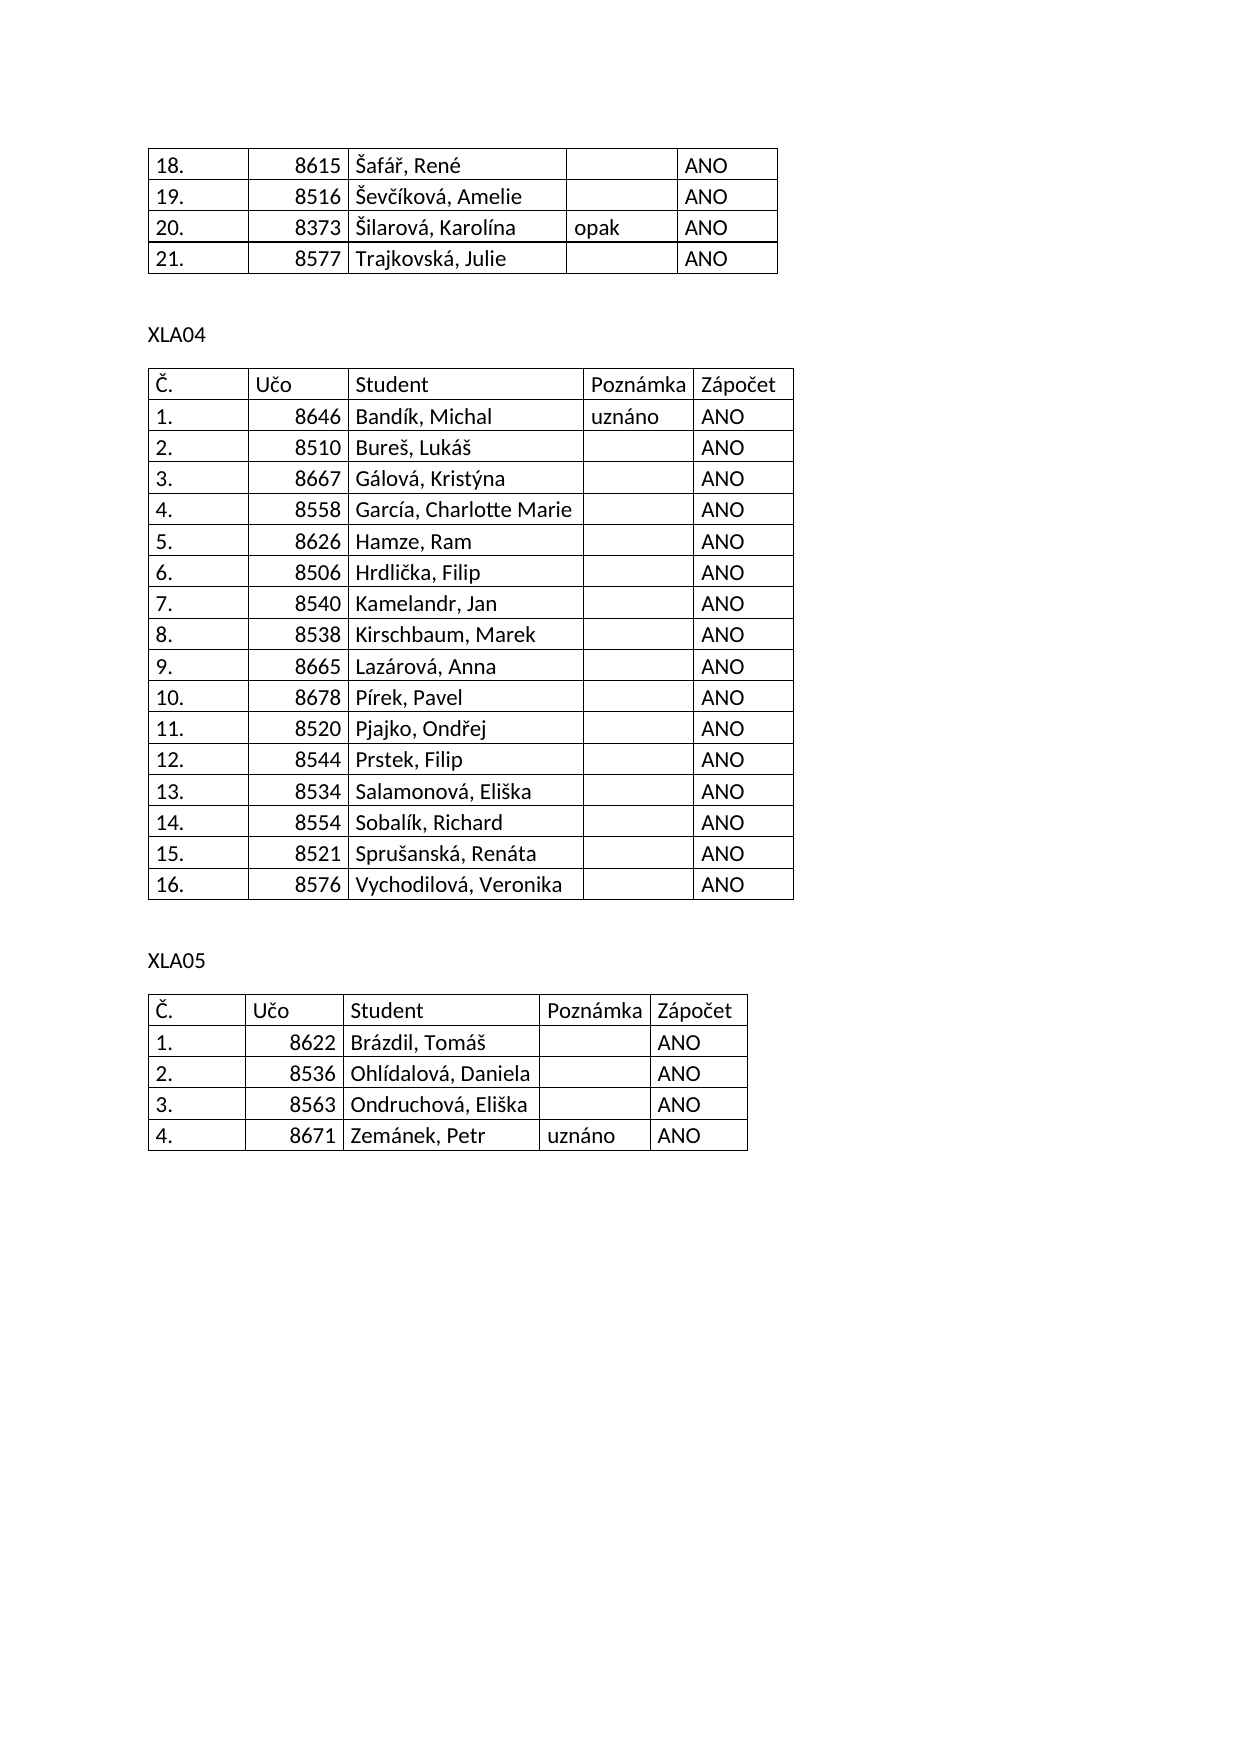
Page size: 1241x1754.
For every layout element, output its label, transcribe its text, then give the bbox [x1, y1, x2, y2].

table_cell Pírek, Pavel [349, 681, 583, 711]
table_cell 16. [149, 869, 248, 899]
table_cell Hamze, Ram [349, 525, 583, 555]
table_cell 8538 [249, 619, 348, 649]
table_cell [584, 869, 693, 899]
table_cell 13. [149, 775, 248, 805]
table_header Učo [246, 995, 343, 1025]
table_cell Kamelandr, Jan [349, 587, 583, 617]
table_cell ANO [678, 149, 777, 179]
table_cell 1. [149, 1026, 245, 1056]
table_cell 4. [149, 494, 248, 524]
table_cell 8563 [246, 1088, 343, 1118]
table_cell 8540 [249, 587, 348, 617]
table_cell 2. [149, 1057, 245, 1087]
table_cell uznáno [584, 400, 693, 430]
table_cell 21. [149, 243, 248, 273]
table_cell ANO [694, 462, 793, 492]
table_cell 8506 [249, 556, 348, 586]
table_cell [567, 180, 677, 210]
table_cell [584, 619, 693, 649]
table_cell ANO [694, 806, 793, 836]
table_cell Šilarová, Karolína [349, 211, 566, 241]
table_cell ANO [694, 681, 793, 711]
table_cell ANO [694, 775, 793, 805]
table_cell Trajkovská, Julie [349, 243, 566, 273]
table_cell Sobalík, Richard [349, 806, 583, 836]
table_cell ANO [694, 619, 793, 649]
table_cell [540, 1026, 650, 1056]
table_cell 12. [149, 744, 248, 774]
table_cell 20. [149, 211, 248, 241]
table_cell 8516 [249, 180, 348, 210]
table_cell 8615 [249, 149, 348, 179]
table_cell [584, 494, 693, 524]
table_cell ANO [678, 243, 777, 273]
table_cell [584, 650, 693, 680]
table_cell ANO [678, 180, 777, 210]
table_header Učo [249, 369, 348, 399]
table_cell 8665 [249, 650, 348, 680]
table_cell 8671 [246, 1120, 343, 1150]
table_cell Ohlídalová, Daniela [344, 1057, 539, 1087]
table_header Student [344, 995, 539, 1025]
table_cell [584, 837, 693, 867]
table_cell 1. [149, 400, 248, 430]
table_cell 8626 [249, 525, 348, 555]
text XLA05 [148, 947, 1093, 974]
table_header Poznámka [584, 369, 693, 399]
table_cell [584, 587, 693, 617]
table_cell [567, 243, 677, 273]
table_cell ANO [651, 1120, 747, 1150]
table_cell Gálová, Kristýna [349, 462, 583, 492]
table_cell 8520 [249, 712, 348, 742]
table_cell [584, 712, 693, 742]
table_cell 2. [149, 431, 248, 461]
table_cell Bandík, Michal [349, 400, 583, 430]
table_cell Šafář, René [349, 149, 566, 179]
table_cell ANO [651, 1057, 747, 1087]
table_cell Kirschbaum, Marek [349, 619, 583, 649]
table_cell Ševčíková, Amelie [349, 180, 566, 210]
text XLA04 [148, 321, 1093, 348]
table_cell ANO [694, 744, 793, 774]
table_cell uznáno [540, 1120, 650, 1150]
table_cell ANO [694, 650, 793, 680]
table_cell Bureš, Lukáš [349, 431, 583, 461]
table_cell 14. [149, 806, 248, 836]
table_header Zápočet [694, 369, 793, 399]
table_cell ANO [694, 587, 793, 617]
table_cell ANO [694, 712, 793, 742]
table_cell ANO [694, 837, 793, 867]
table_cell ANO [694, 400, 793, 430]
table_cell Brázdil, Tomáš [344, 1026, 539, 1056]
table_cell 11. [149, 712, 248, 742]
table_cell [540, 1088, 650, 1118]
table_cell 8558 [249, 494, 348, 524]
table_header Zápočet [651, 995, 747, 1025]
table_cell 8534 [249, 775, 348, 805]
table_cell [584, 556, 693, 586]
table_cell [540, 1057, 650, 1087]
table_cell García, Charlotte Marie [349, 494, 583, 524]
table_cell [584, 525, 693, 555]
table_header Poznámka [540, 995, 650, 1025]
table_header Č. [149, 369, 248, 399]
table_cell 19. [149, 180, 248, 210]
table_cell 3. [149, 462, 248, 492]
table_cell 8678 [249, 681, 348, 711]
table_cell 7. [149, 587, 248, 617]
table_cell 6. [149, 556, 248, 586]
table_cell 8577 [249, 243, 348, 273]
table_cell Lazárová, Anna [349, 650, 583, 680]
table_cell 18. [149, 149, 248, 179]
table_header Č. [149, 995, 245, 1025]
table_cell ANO [678, 211, 777, 241]
table_cell ANO [651, 1026, 747, 1056]
table_cell 8521 [249, 837, 348, 867]
table_cell 8536 [246, 1057, 343, 1087]
table_cell 8667 [249, 462, 348, 492]
table_cell 8544 [249, 744, 348, 774]
table_cell [584, 462, 693, 492]
table_cell ANO [694, 556, 793, 586]
table_cell 8622 [246, 1026, 343, 1056]
table_cell [584, 806, 693, 836]
table_cell ANO [694, 494, 793, 524]
table_cell Zemánek, Petr [344, 1120, 539, 1150]
table_cell Sprušanská, Renáta [349, 837, 583, 867]
table_cell 8510 [249, 431, 348, 461]
table_cell [584, 744, 693, 774]
table_cell 15. [149, 837, 248, 867]
table_cell opak [567, 211, 677, 241]
table_cell Pjajko, Ondřej [349, 712, 583, 742]
table_cell 8. [149, 619, 248, 649]
table_cell 8373 [249, 211, 348, 241]
table_header Student [349, 369, 583, 399]
table_cell ANO [694, 869, 793, 899]
table_cell Ondruchová, Eliška [344, 1088, 539, 1118]
table_cell ANO [694, 431, 793, 461]
table_cell 8576 [249, 869, 348, 899]
table_cell [584, 775, 693, 805]
table_cell Vychodilová, Veronika [349, 869, 583, 899]
table_cell 10. [149, 681, 248, 711]
table_cell 3. [149, 1088, 245, 1118]
table_cell 8554 [249, 806, 348, 836]
table_cell ANO [651, 1088, 747, 1118]
table_cell ANO [694, 525, 793, 555]
table_cell [567, 149, 677, 179]
table_cell 8646 [249, 400, 348, 430]
table_cell [584, 431, 693, 461]
table_cell Hrdlička, Filip [349, 556, 583, 586]
table_cell Prstek, Filip [349, 744, 583, 774]
table_cell [584, 681, 693, 711]
table_cell 9. [149, 650, 248, 680]
table_cell 5. [149, 525, 248, 555]
table_cell Salamonová, Eliška [349, 775, 583, 805]
table_cell 4. [149, 1120, 245, 1150]
